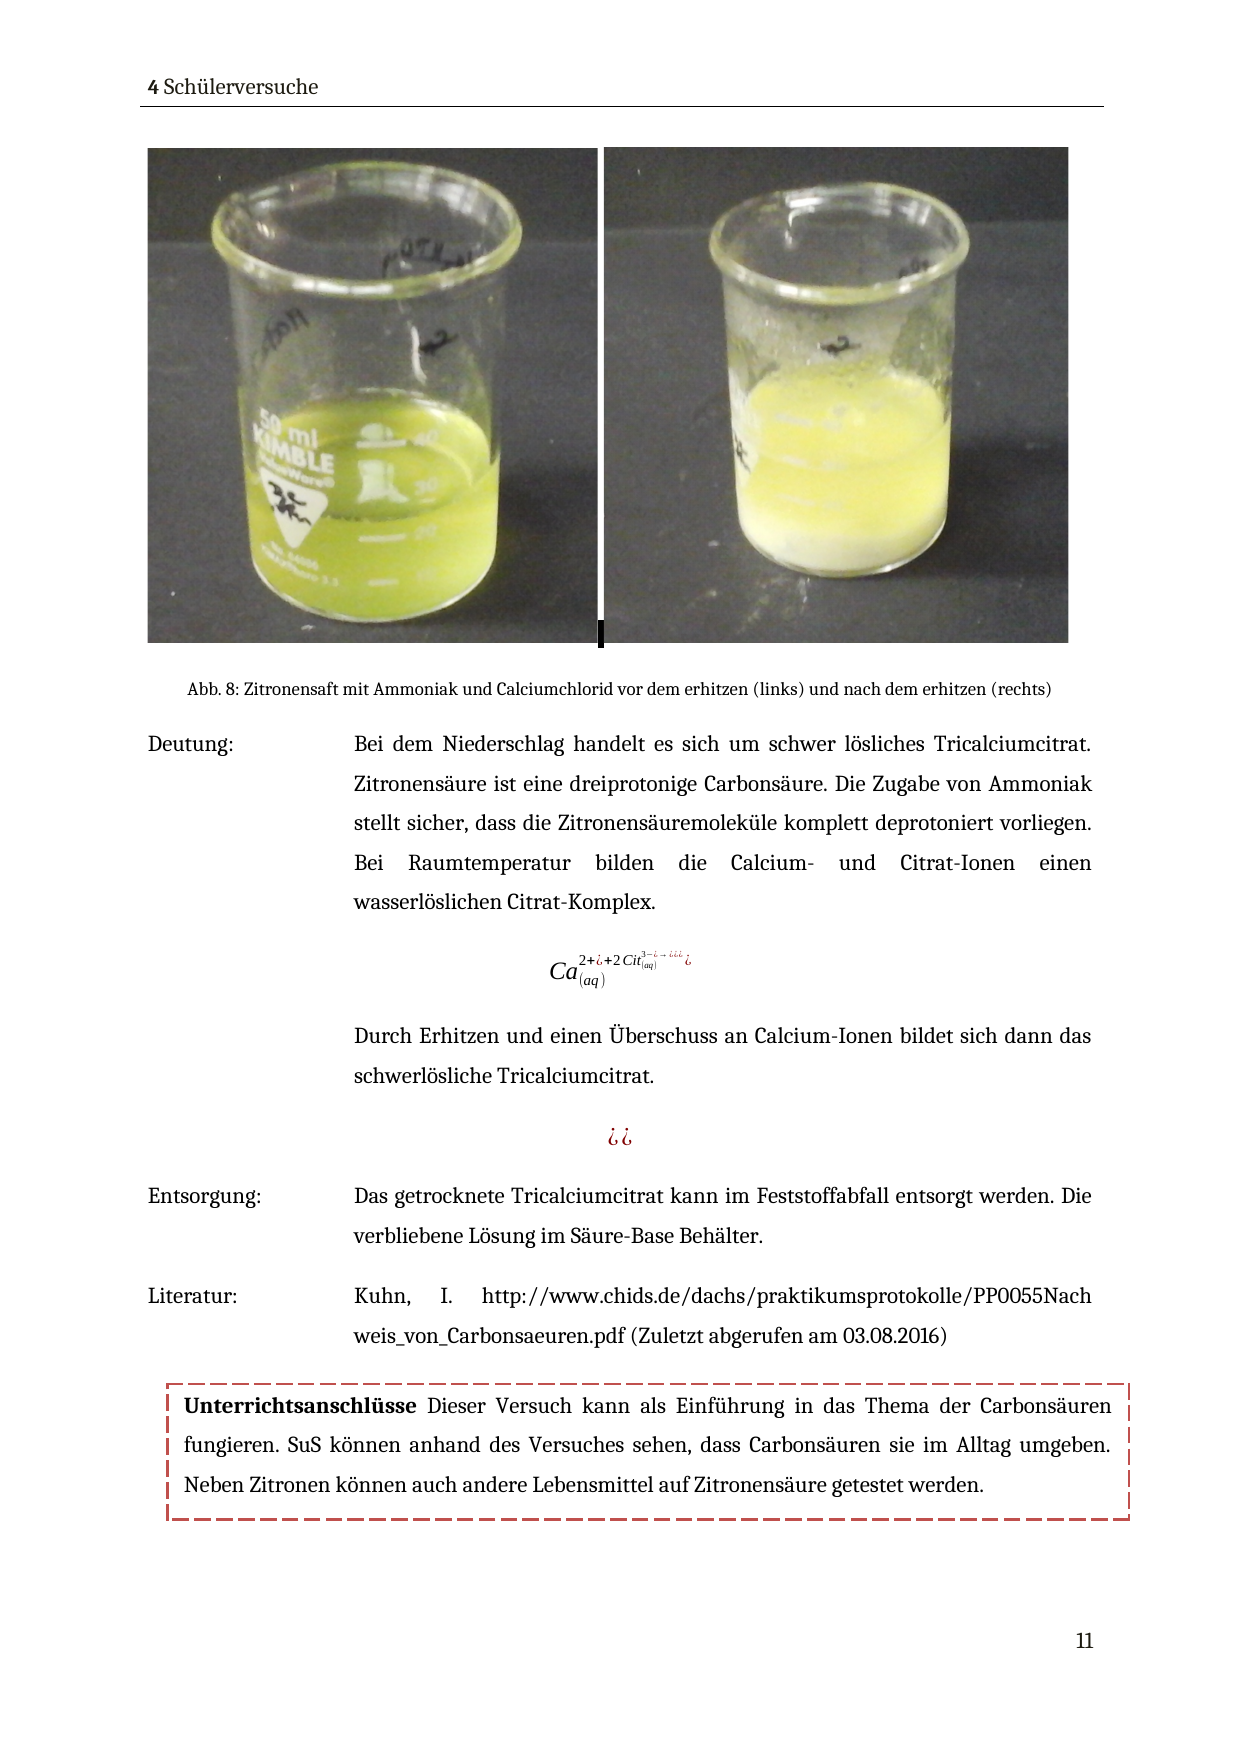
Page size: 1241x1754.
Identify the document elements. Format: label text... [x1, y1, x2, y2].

picture [603, 147, 1069, 643]
picture [147, 148, 598, 643]
text Durch Erhitzen und einen Überschuss an Calcium-Ionen bildet sich dann das schwerlösliche Tricalciumcitrat. [148, 1023, 1093, 1089]
text Entsorgung: Das getrocknete Tricalciumcitrat kann im Feststoffabfall entsorgt werden. Die verbliebene Lösung im Säure-Base Behälter. [148, 1183, 1093, 1249]
text Literatur: Kuhn, I. http://www.chids.de/dachs/praktikumsprotokolle/PP0055Nach weis_von_Carbonsaeuren.pdf (Zuletzt abgerufen am 03.08.2016) [148, 1283, 1093, 1349]
text Abb. 8: Zitronensaft mit Ammoniak und Calciumchlorid vor dem erhitzen (links) und nach dem erhitzen (rechts) [148, 678, 1093, 700]
text Deutung: Bei dem Niederschlag handelt es sich um schwer lösliches Tricalciumcitrat. Zitronensäure ist eine dreiprotonige Carbonsäure. Die Zugabe von Ammoniak stellt sicher, dass die Zitronensäuremoleküle komplett deprotoniert vorliegen. Bei Raumtemperatur bilden die Calcium- und Citrat-Ionen einen wasserlöslichen Citrat-Komplex. [148, 731, 1093, 916]
